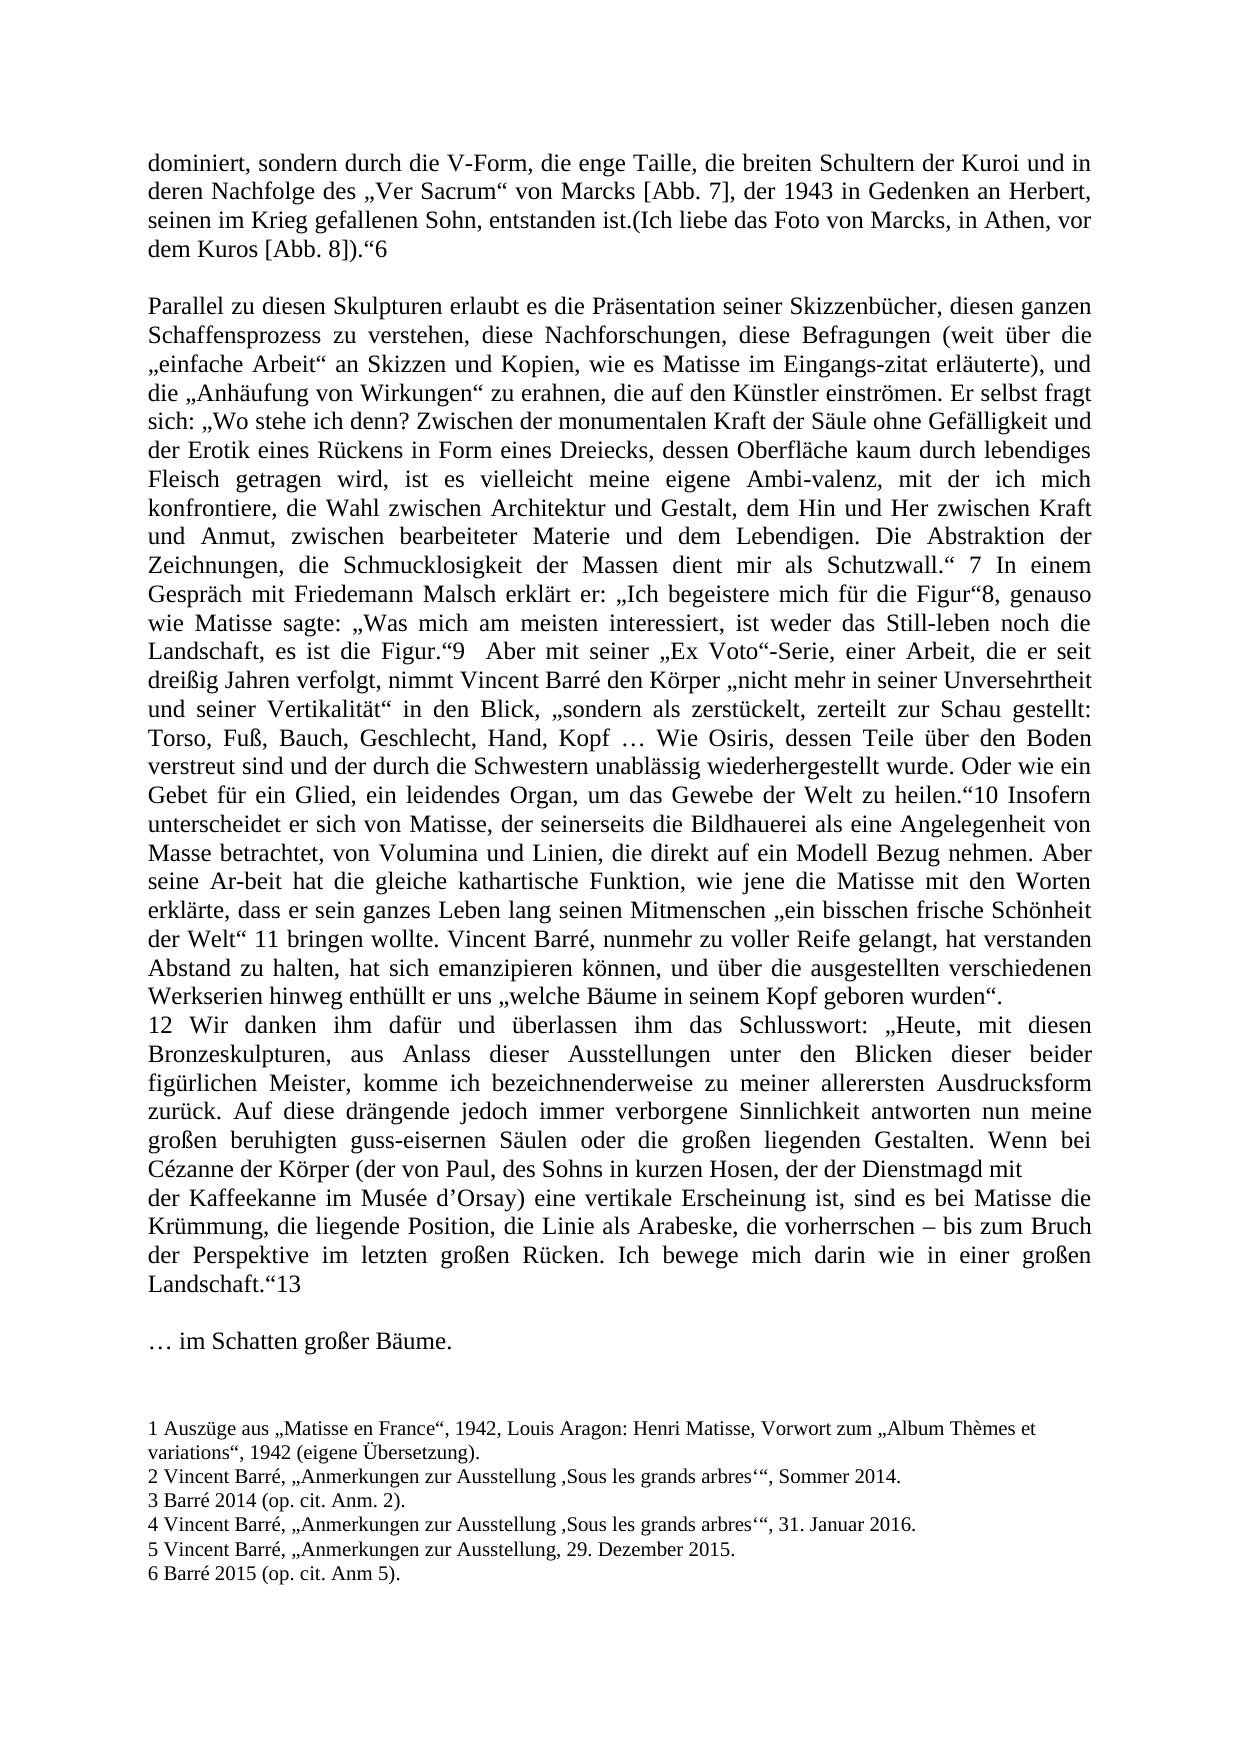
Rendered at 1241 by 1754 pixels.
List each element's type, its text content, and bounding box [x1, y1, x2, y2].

text 1 Auszüge aus „Matisse en France“, 1942, Louis Aragon: Henri Matisse, Vorwort zum „Album Thèmes et variations“, 1942 (eigene Übersetzung). [148, 1416, 1093, 1464]
text Parallel zu diesen Skulpturen erlaubt es die Präsentation seiner Skizzenbücher, diesen ganzen Schaffensprozess zu verstehen, diese Nachforschungen, diese Befragungen (weit über die „einfache Arbeit“ an Skizzen und Kopien, wie es Matisse im Eingangs-zitat erläuterte), und die „Anhäufung von Wirkungen“ zu erahnen, die auf den Künstler einströmen. Er selbst fragt sich: „Wo stehe ich denn? Zwischen der monumentalen Kraft der Säule ohne Gefälligkeit und der Erotik eines Rückens in Form eines Dreiecks, dessen Oberfläche kaum durch lebendiges Fleisch getragen wird, ist es vielleicht meine eigene Ambi-valenz, mit der ich mich konfrontiere, die Wahl zwischen Architektur und Gestalt, dem Hin und Her zwischen Kraft und Anmut, zwischen bearbeiteter Materie und dem Lebendigen. Die Abstraktion der Zeichnungen, die Schmucklosigkeit der Massen dient mir als Schutzwall.“ 7 In einem Gespräch mit Friedemann Malsch erklärt er: „Ich begeistere mich für die Figur“8, genauso wie Matisse sagte: „Was mich am meisten interessiert, ist weder das Still-leben noch die Landschaft, es ist die Figur.“9 Aber mit seiner „Ex Voto“-Serie, einer Arbeit, die er seit dreißig Jahren verfolgt, nimmt Vincent Barré den Körper „nicht mehr in seiner Unversehrtheit und seiner Vertikalität“ in den Blick, „sondern als zerstückelt, zerteilt zur Schau gestellt: Torso, Fuß, Bauch, Geschlecht, Hand, Kopf … Wie Osiris, dessen Teile über den Boden verstreut sind und der durch die Schwestern unablässig wiederhergestellt wurde. Oder wie ein Gebet für ein Glied, ein leidendes Organ, um das Gewebe der Welt zu heilen.“10 Insofern unterscheidet er sich von Matisse, der seinerseits die Bildhauerei als eine Angelegenheit von Masse betrachtet, von Volumina und Linien, die direkt auf ein Modell Bezug nehmen. Aber seine Ar-beit hat die gleiche kathartische Funktion, wie jene die Matisse mit den Worten erklärte, dass er sein ganzes Leben lang seinen Mitmenschen „ein bisschen frische Schönheit der Welt“ 11 bringen wollte. Vincent Barré, nunmehr zu voller Reife gelangt, hat verstanden Abstand zu halten, hat sich emanzipieren können, und über die ausgestellten verschiedenen Werkserien hinweg enthüllt er uns „welche Bäume in seinem Kopf geboren wurden“. [148, 291, 1093, 1010]
text 3 Barré 2014 (op. cit. Anm. 2). [148, 1488, 1093, 1512]
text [148, 148, 1093, 263]
text … im Schatten großer Bäume. [148, 1326, 1093, 1355]
text 6 Barré 2015 (op. cit. Anm 5). [148, 1561, 1093, 1584]
text der Kaffeekanne im Musée d’Orsay) eine vertikale Erscheinung ist, sind es bei Matisse die Krümmung, die liegende Position, die Linie als Arabeske, die vorherrschen – bis zum Bruch der Perspektive im letzten großen Rücken. Ich bewege mich darin wie in einer großen Landschaft.“13 [148, 1183, 1093, 1298]
text 5 Vincent Barré, „Anmerkungen zur Ausstellung, 29. Dezember 2015. [148, 1536, 1093, 1561]
text 12 Wir danken ihm dafür und überlassen ihm das Schlusswort: „Heute, mit diesen Bronzeskulpturen, aus Anlass dieser Ausstellungen unter den Blicken dieser beider figürlichen Meister, komme ich bezeichnenderweise zu meiner allerersten Ausdrucksform zurück. Auf diese drängende jedoch immer verborgene Sinnlichkeit antworten nun meine großen beruhigten guss-eisernen Säulen oder die großen liegenden Gestalten. Wenn bei Cézanne der Körper (der von Paul, des Sohns in kurzen Hosen, der der Dienstmagd mit [148, 1010, 1093, 1183]
text 4 Vincent Barré, „Anmerkungen zur Ausstellung ,Sous les grands arbres‘“, 31. Januar 2016. [148, 1512, 1093, 1536]
text 2 Vincent Barré, „Anmerkungen zur Ausstellung ,Sous les grands arbres‘“, Sommer 2014. [148, 1464, 1093, 1488]
